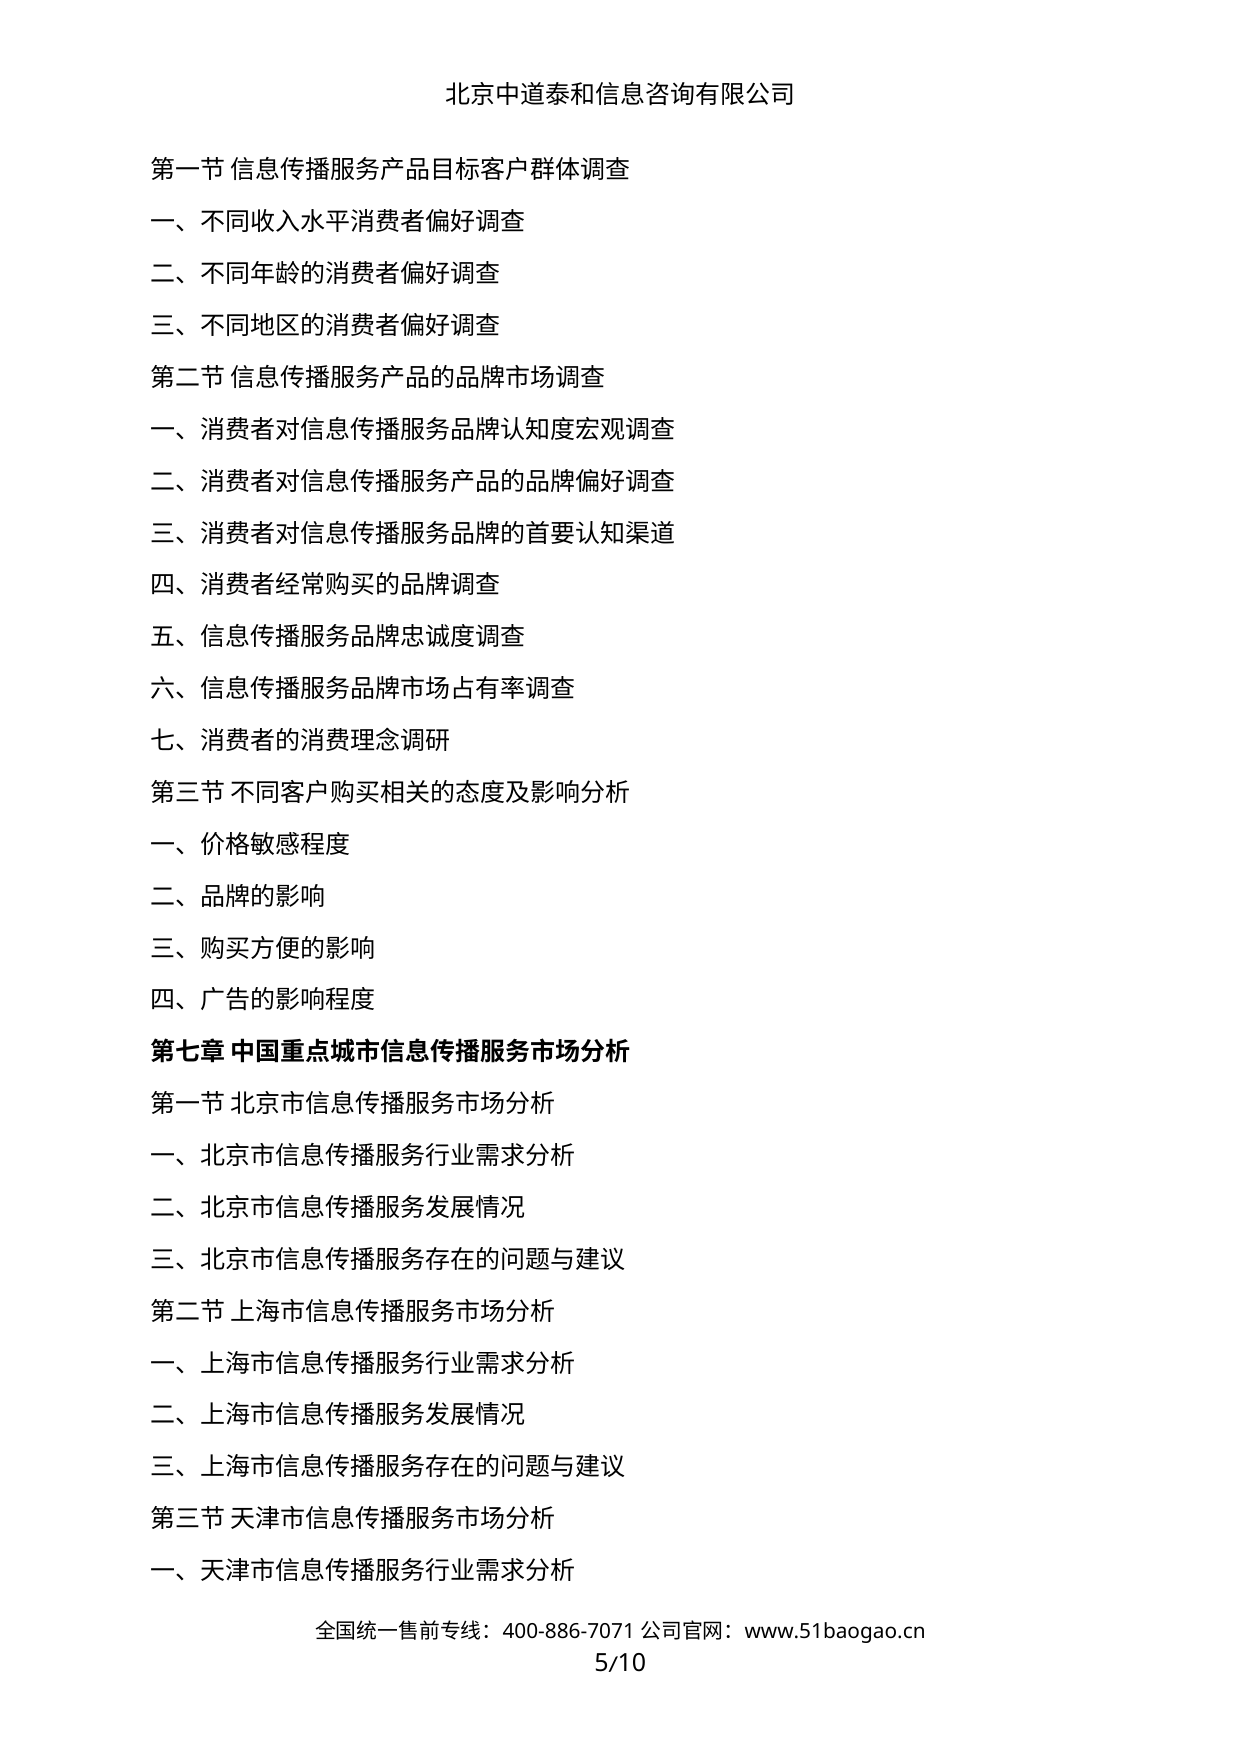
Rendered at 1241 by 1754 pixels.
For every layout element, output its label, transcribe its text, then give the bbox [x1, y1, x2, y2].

text 一、天津市信息传播服务行业需求分析 [150, 1551, 1090, 1587]
text 三、不同地区的消费者偏好调查 [150, 306, 1090, 342]
text 二、品牌的影响 [150, 876, 1090, 912]
text 第三节 天津市信息传播服务市场分析 [150, 1499, 1090, 1535]
text 三、消费者对信息传播服务品牌的首要认知渠道 [150, 513, 1090, 549]
text 一、不同收入水平消费者偏好调查 [150, 202, 1090, 238]
text 二、上海市信息传播服务发展情况 [150, 1395, 1090, 1431]
text 二、消费者对信息传播服务产品的品牌偏好调查 [150, 461, 1090, 497]
text 一、消费者对信息传播服务品牌认知度宏观调查 [150, 409, 1090, 446]
text 四、广告的影响程度 [150, 980, 1090, 1016]
text 二、北京市信息传播服务发展情况 [150, 1187, 1090, 1224]
text 第三节 不同客户购买相关的态度及影响分析 [150, 772, 1090, 809]
text 五、信息传播服务品牌忠诚度调查 [150, 617, 1090, 653]
text 一、上海市信息传播服务行业需求分析 [150, 1343, 1090, 1379]
text 三、北京市信息传播服务存在的问题与建议 [150, 1239, 1090, 1276]
text 第二节 上海市信息传播服务市场分析 [150, 1291, 1090, 1327]
text 七、消费者的消费理念调研 [150, 721, 1090, 757]
text 第二节 信息传播服务产品的品牌市场调查 [150, 357, 1090, 394]
text 六、信息传播服务品牌市场占有率调查 [150, 669, 1090, 705]
text 四、消费者经常购买的品牌调查 [150, 565, 1090, 601]
text 一、北京市信息传播服务行业需求分析 [150, 1136, 1090, 1172]
text 第一节 信息传播服务产品目标客户群体调查 [150, 150, 1090, 186]
text 第一节 北京市信息传播服务市场分析 [150, 1084, 1090, 1120]
text 第七章 中国重点城市信息传播服务市场分析 [150, 1032, 1090, 1068]
text 一、价格敏感程度 [150, 824, 1090, 861]
text 三、购买方便的影响 [150, 928, 1090, 964]
text 三、上海市信息传播服务存在的问题与建议 [150, 1447, 1090, 1483]
text 二、不同年龄的消费者偏好调查 [150, 254, 1090, 290]
